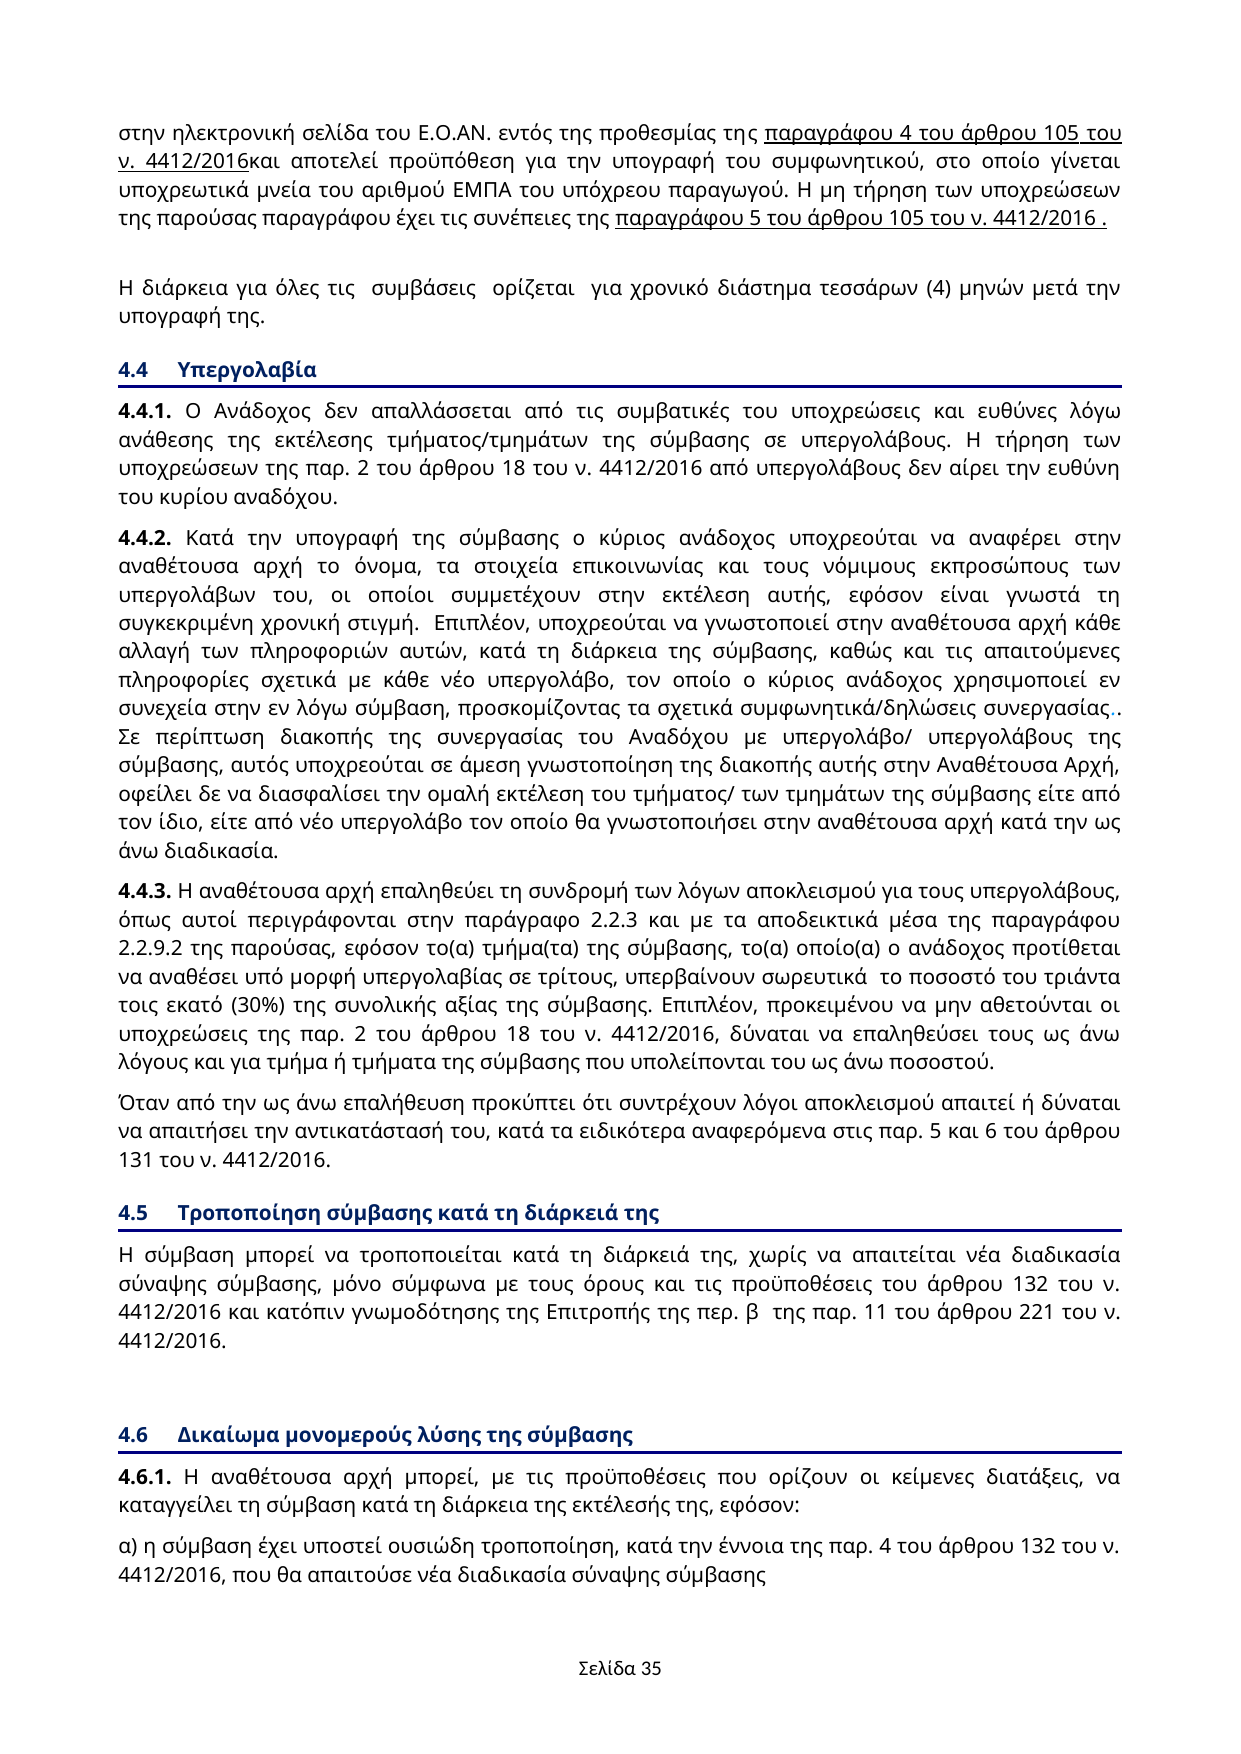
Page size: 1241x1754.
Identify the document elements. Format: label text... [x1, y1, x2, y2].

subtitle 4.4 Υπεργολαβία [118, 355, 1122, 385]
text Όταν από την ως άνω επαλήθευση προκύπτει ότι συντρέχουν λόγοι αποκλεισμού απαιτεί ή δύναται να απαιτήσει την αντικατάστασή του, κατά τα ειδικότερα αναφερόμενα στις παρ. 5 και 6 του άρθρου 131 του ν. 4412/2016. [118, 1088, 1122, 1173]
text 4.4.3. Η αναθέτουσα αρχή επαληθεύει τη συνδρομή των λόγων αποκλεισμού για τους υπεργολάβους, όπως αυτοί περιγράφονται στην παράγραφο 2.2.3 και με τα αποδεικτικά μέσα της παραγράφου 2.2.9.2 της παρούσας, εφόσον το(α) τμήμα(τα) της σύμβασης, το(α) οποίο(α) ο ανάδοχος προτίθεται να αναθέσει υπό μορφή υπεργολαβίας σε τρίτους, υπερβαίνουν σωρευτικά το ποσοστό του τριάντα τοις εκατό (30%) της συνολικής αξίας της σύμβασης. Επιπλέον, προκειμένου να μην αθετούνται οι υποχρεώσεις της παρ. 2 του άρθρου 18 του ν. 4412/2016, δύναται να επαληθεύσει τους ως άνω λόγους και για τμήμα ή τμήματα της σύμβασης που υπολείπονται του ως άνω ποσοστού. [118, 877, 1122, 1076]
text 4.6.1. Η αναθέτουσα αρχή μπορεί, με τις προϋποθέσεις που ορίζουν οι κείμενες διατάξεις, να καταγγείλει τη σύμβαση κατά τη διάρκεια της εκτέλεσής της, εφόσον: [118, 1462, 1122, 1519]
text Η σύμβαση μπορεί να τροποποιείται κατά τη διάρκειά της, χωρίς να απαιτείται νέα διαδικασία σύναψης σύμβασης, μόνο σύμφωνα με τους όρους και τις προϋποθέσεις του άρθρου 132 του ν. 4412/2016 και κατόπιν γνωμοδότησης της Επιτροπής της περ. β της παρ. 11 του άρθρου 221 του ν. 4412/2016. [118, 1241, 1122, 1354]
text Η διάρκεια για όλες τις συμβάσεις ορίζεται για χρονικό διάστημα τεσσάρων (4) μηνών μετά την υπογραφή της. [118, 273, 1122, 330]
text 4.4.2. Κατά την υπογραφή της σύμβασης ο κύριος ανάδοχος υποχρεούται να αναφέρει στην αναθέτουσα αρχή το όνομα, τα στοιχεία επικοινωνίας και τους νόμιμους εκπροσώπους των υπεργολάβων του, οι οποίοι συμμετέχουν στην εκτέλεση αυτής, εφόσον είναι γνωστά τη συγκεκριμένη χρονική στιγμή. Επιπλέον, υποχρεούται να γνωστοποιεί στην αναθέτουσα αρχή κάθε αλλαγή των πληροφοριών αυτών, κατά τη διάρκεια της σύμβασης, καθώς και τις απαιτούμενες πληροφορίες σχετικά με κάθε νέο υπεργολάβο, τον οποίο ο κύριος ανάδοχος χρησιμοποιεί εν συνεχεία στην εν λόγω σύμβαση, προσκομίζοντας τα σχετικά συμφωνητικά/δηλώσεις συνεργασίας.. Σε περίπτωση διακοπής της συνεργασίας του Αναδόχου με υπεργολάβο/ υπεργολάβους της σύμβασης, αυτός υποχρεούται σε άμεση γνωστοποίηση της διακοπής αυτής στην Αναθέτουσα Αρχή, οφείλει δε να διασφαλίσει την ομαλή εκτέλεση του τμήματος/ των τμημάτων της σύμβασης είτε από τον ίδιο, είτε από νέο υπεργολάβο τον οποίο θα γνωστοποιήσει στην αναθέτουσα αρχή κατά την ως άνω διαδικασία. [118, 523, 1122, 864]
subtitle 4.6 Δικαίωμα μονομερούς λύσης της σύμβασης [118, 1420, 1122, 1451]
text 4.4.1. Ο Ανάδοχος δεν απαλλάσσεται από τις συμβατικές του υποχρεώσεις και ευθύνες λόγω ανάθεσης της εκτέλεσης τμήματος/τμημάτων της σύμβασης σε υπεργολάβους. Η τήρηση των υποχρεώσεων της παρ. 2 του άρθρου 18 του ν. 4412/2016 από υπεργολάβους δεν αίρει την ευθύνη του κυρίου αναδόχου. [118, 397, 1122, 510]
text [118, 118, 1122, 232]
subtitle 4.5 Τροποποίηση σύμβασης κατά τη διάρκειά της [118, 1198, 1122, 1229]
text α) η σύμβαση έχει υποστεί ουσιώδη τροποποίηση, κατά την έννοια της παρ. 4 του άρθρου 132 του ν. 4412/2016, που θα απαιτούσε νέα διαδικασία σύναψης σύμβασης [118, 1532, 1122, 1588]
